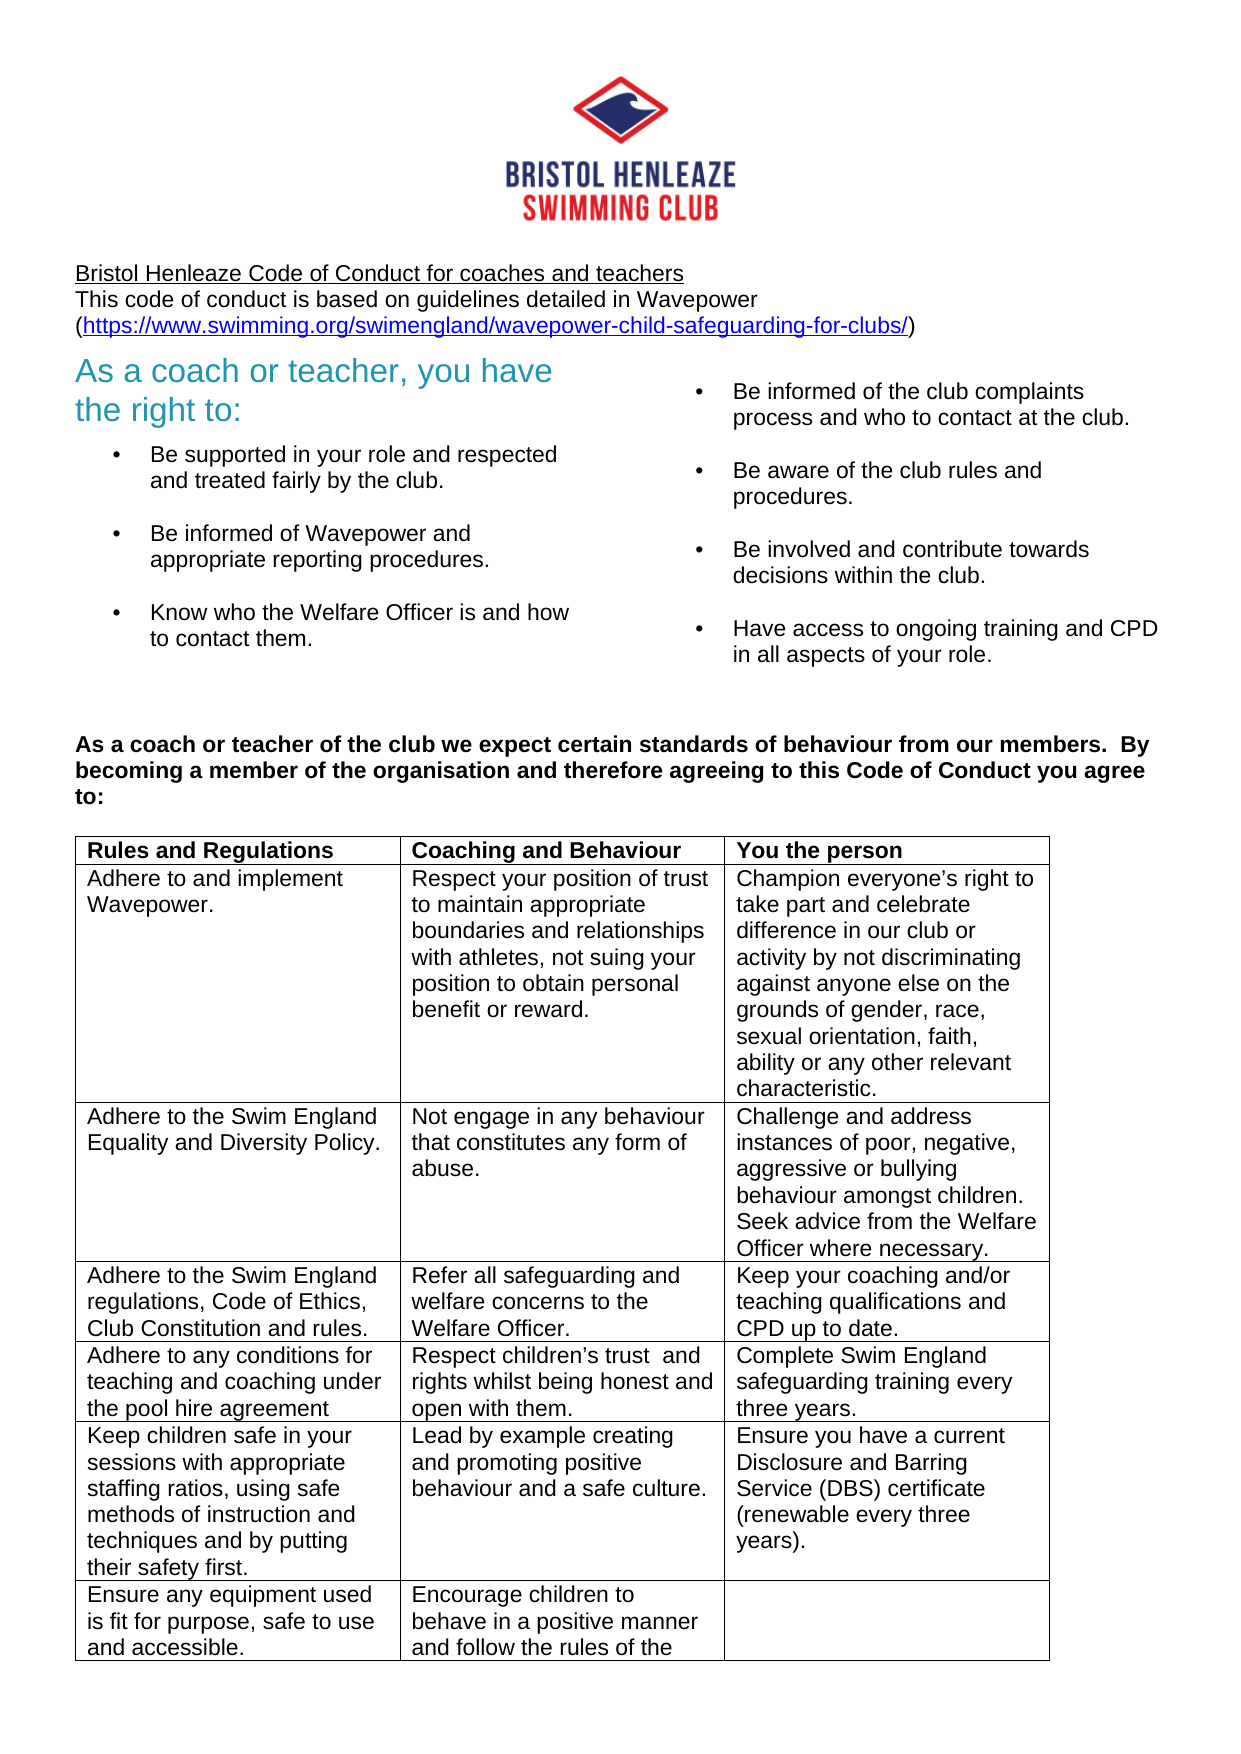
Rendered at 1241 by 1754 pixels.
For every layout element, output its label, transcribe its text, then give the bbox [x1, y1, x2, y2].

table_cell Respect children’s trust and rights whilst being honest and open with them. [401, 1342, 724, 1421]
table_cell Complete Swim England safeguarding training every three years. [725, 1342, 1049, 1421]
table_cell [725, 1581, 1049, 1660]
list Be aware of the club rules and procedures. [695, 457, 1165, 509]
table_cell Respect your position of trust to maintain appropriate boundaries and relationships with athletes, not suing your position to obtain personal benefit or reward. [401, 865, 724, 1102]
table_cell Adhere to and implement Wavepower. [76, 865, 400, 1102]
table_header Rules and Regulations [76, 837, 400, 863]
text As a coach or teacher of the club we expect certain standards of behaviour from our members. By becoming a member of the organisation and therefore agreeing to this Code of Conduct you agree to: [75, 731, 1165, 810]
table_cell Refer all safeguarding and welfare concerns to the Welfare Officer. [401, 1262, 724, 1341]
list Be informed of Wavepower and appropriate reporting procedures. [112, 520, 583, 572]
table_cell Ensure you have a current Disclosure and Barring Service (DBS) certificate (renewable every three years). [725, 1422, 1049, 1580]
text Bristol Henleaze Code of Conduct for coaches and teachers [75, 260, 1165, 286]
table_cell Lead by example creating and promoting positive behaviour and a safe culture. [401, 1422, 724, 1580]
table_header You the person [725, 837, 1049, 863]
picture [440, 75, 801, 230]
table_cell Adhere to the Swim England regulations, Code of Ethics, Club Constitution and rules. [76, 1262, 400, 1341]
list Know who the Welfare Officer is and how to contact them. [112, 599, 583, 704]
table_cell Not engage in any behaviour that constitutes any form of abuse. [401, 1103, 724, 1261]
table_cell Adhere to any conditions for teaching and coaching under the pool hire agreement [76, 1342, 400, 1421]
table_cell Challenge and address instances of poor, negative, aggressive or bullying behaviour amongst children. Seek advice from the Welfare Officer where necessary. [725, 1103, 1049, 1261]
list Be supported in your role and respected and treated fairly by the club. [112, 441, 583, 493]
table_cell Adhere to the Swim England Equality and Diversity Policy. [76, 1103, 400, 1261]
list Be involved and contribute towards decisions within the club. [695, 536, 1165, 588]
table_cell Keep your coaching and/or teaching qualifications and CPD up to date. [725, 1262, 1049, 1341]
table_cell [401, 1581, 724, 1660]
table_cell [76, 1581, 400, 1660]
table_cell Keep children safe in your sessions with appropriate staffing ratios, using safe methods of instruction and techniques and by putting their safety first. [76, 1422, 400, 1580]
list Be informed of the club complaints process and who to contact at the club. [695, 378, 1165, 430]
table_cell Champion everyone’s right to take part and celebrate difference in our club or activity by not discriminating against anyone else on the grounds of gender, race, sexual orientation, faith, ability or any other relevant characteristic. [725, 865, 1049, 1102]
text This code of conduct is based on guidelines detailed in Wavepower (https://www.swimming.org/swimengland/wavepower-child-safeguarding-for-clubs/) [75, 286, 1165, 339]
list Have access to ongoing training and CPD in all aspects of your role. [695, 615, 1165, 668]
table_header Coaching and Behaviour [401, 837, 724, 863]
text As a coach or teacher, you have the right to: [75, 351, 583, 428]
